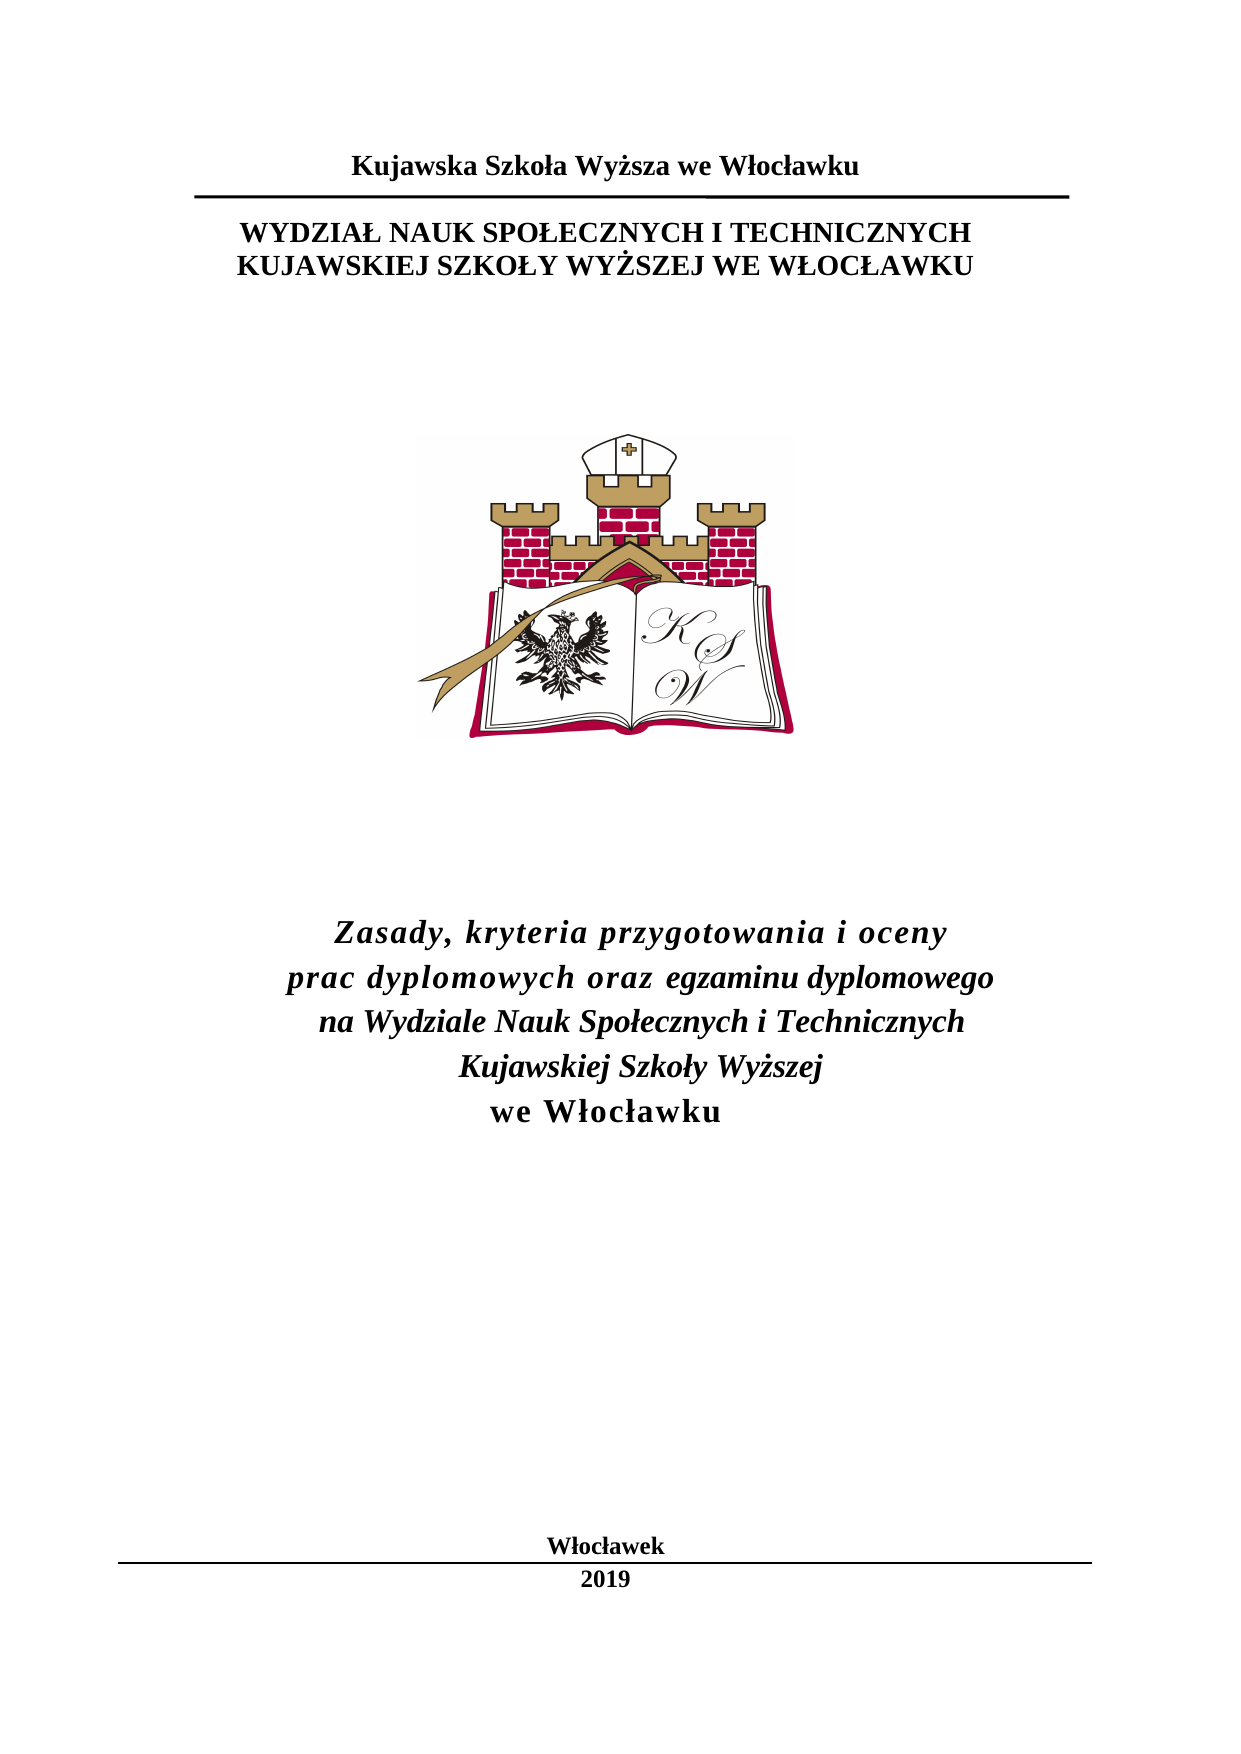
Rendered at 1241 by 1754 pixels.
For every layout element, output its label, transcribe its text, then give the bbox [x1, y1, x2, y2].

text KUJAWSKIEJ SZKOŁY WYŻSZEJ WE WŁOCŁAWKU [118, 248, 1092, 282]
text 2019 [118, 1564, 1092, 1592]
text Kujawska Szkoła Wyższa we Włocławku [118, 148, 1092, 181]
text Włocławek [118, 1531, 1092, 1562]
picture [417, 434, 794, 738]
text Zasady, kryteria przygotowania i oceny [118, 913, 1092, 951]
text na Wydziale Nauk Społecznych i Technicznych [118, 1002, 1092, 1040]
text Kujawskiej Szkoły Wyższej [118, 1046, 1092, 1085]
text WYDZIAŁ NAUK SPOŁECZNYCH I TECHNICZNYCH [118, 215, 1092, 248]
text we Włocławku [118, 1091, 1092, 1129]
text prac dyplomowych oraz egzaminu dyplomowego [118, 957, 1092, 996]
